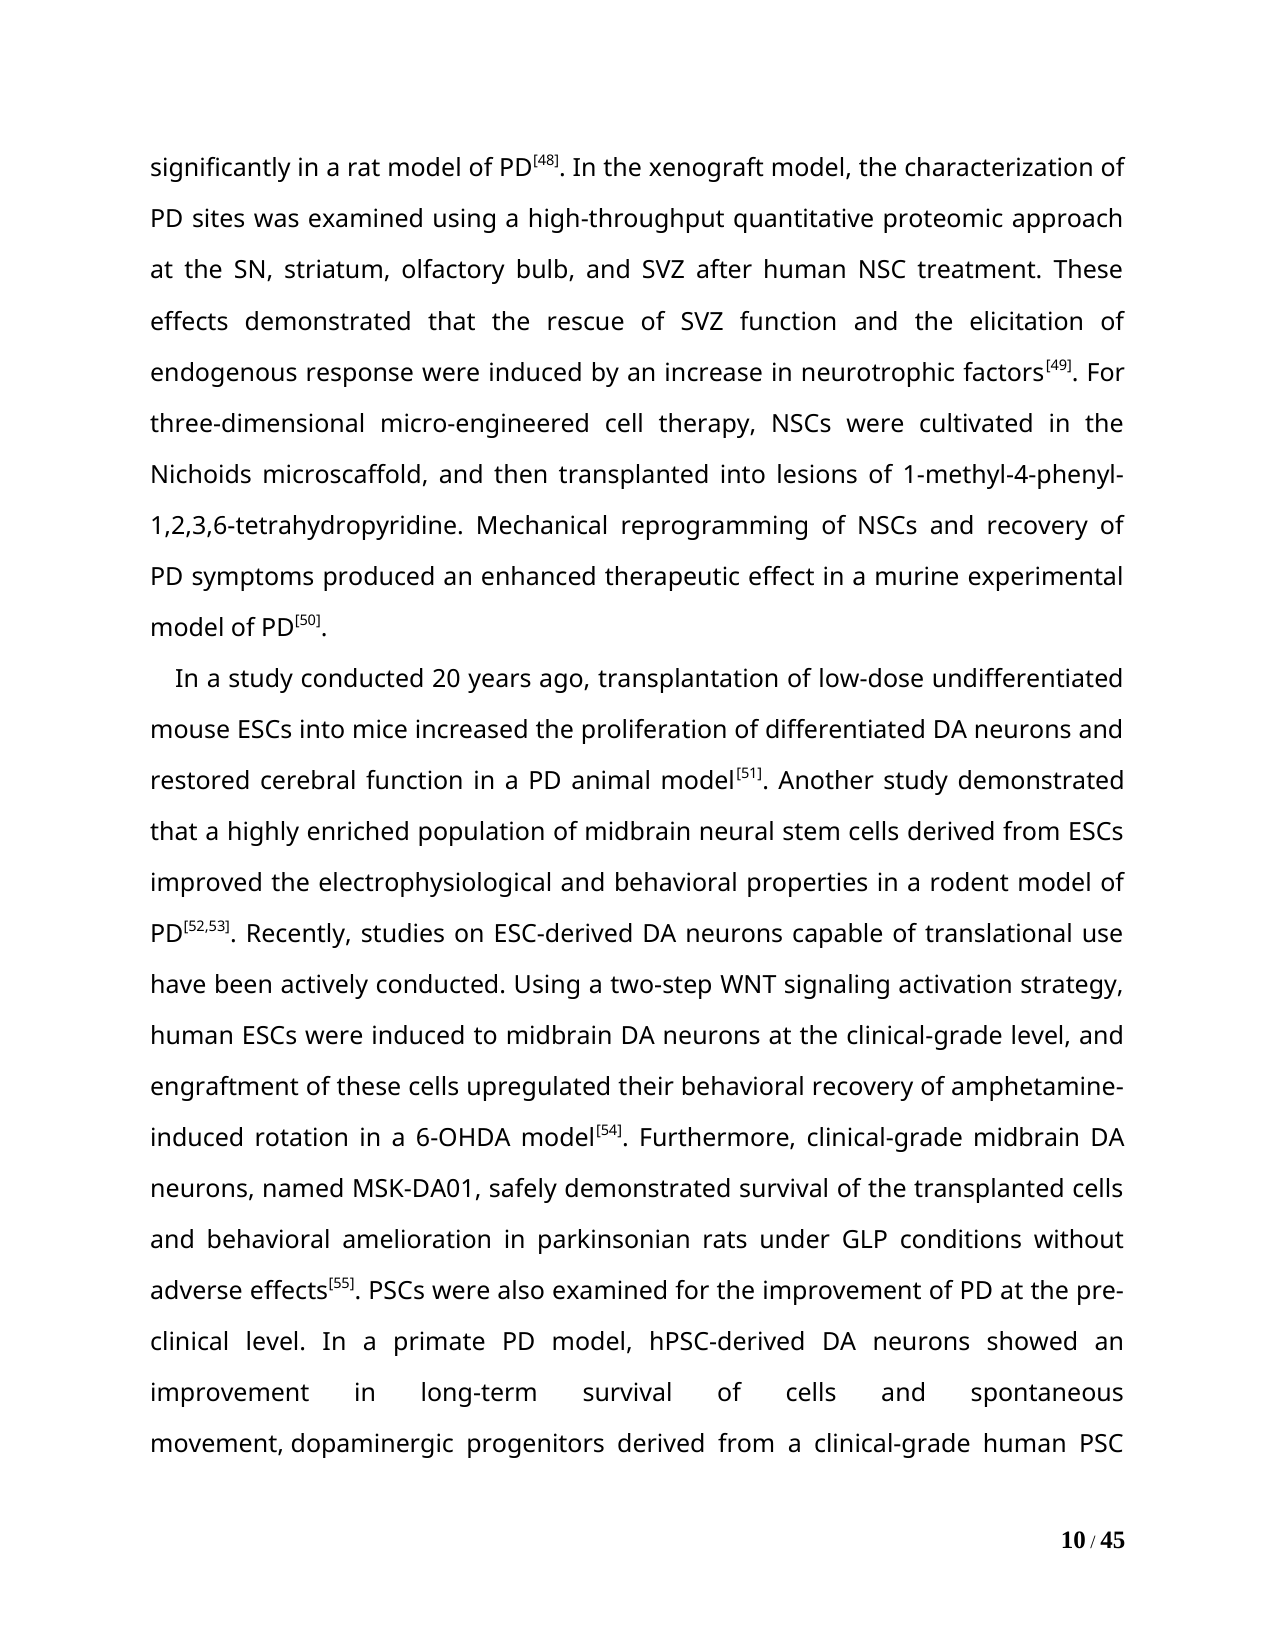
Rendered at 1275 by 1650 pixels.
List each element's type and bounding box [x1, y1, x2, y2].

text [150, 150, 1125, 643]
text [150, 660, 1125, 1460]
